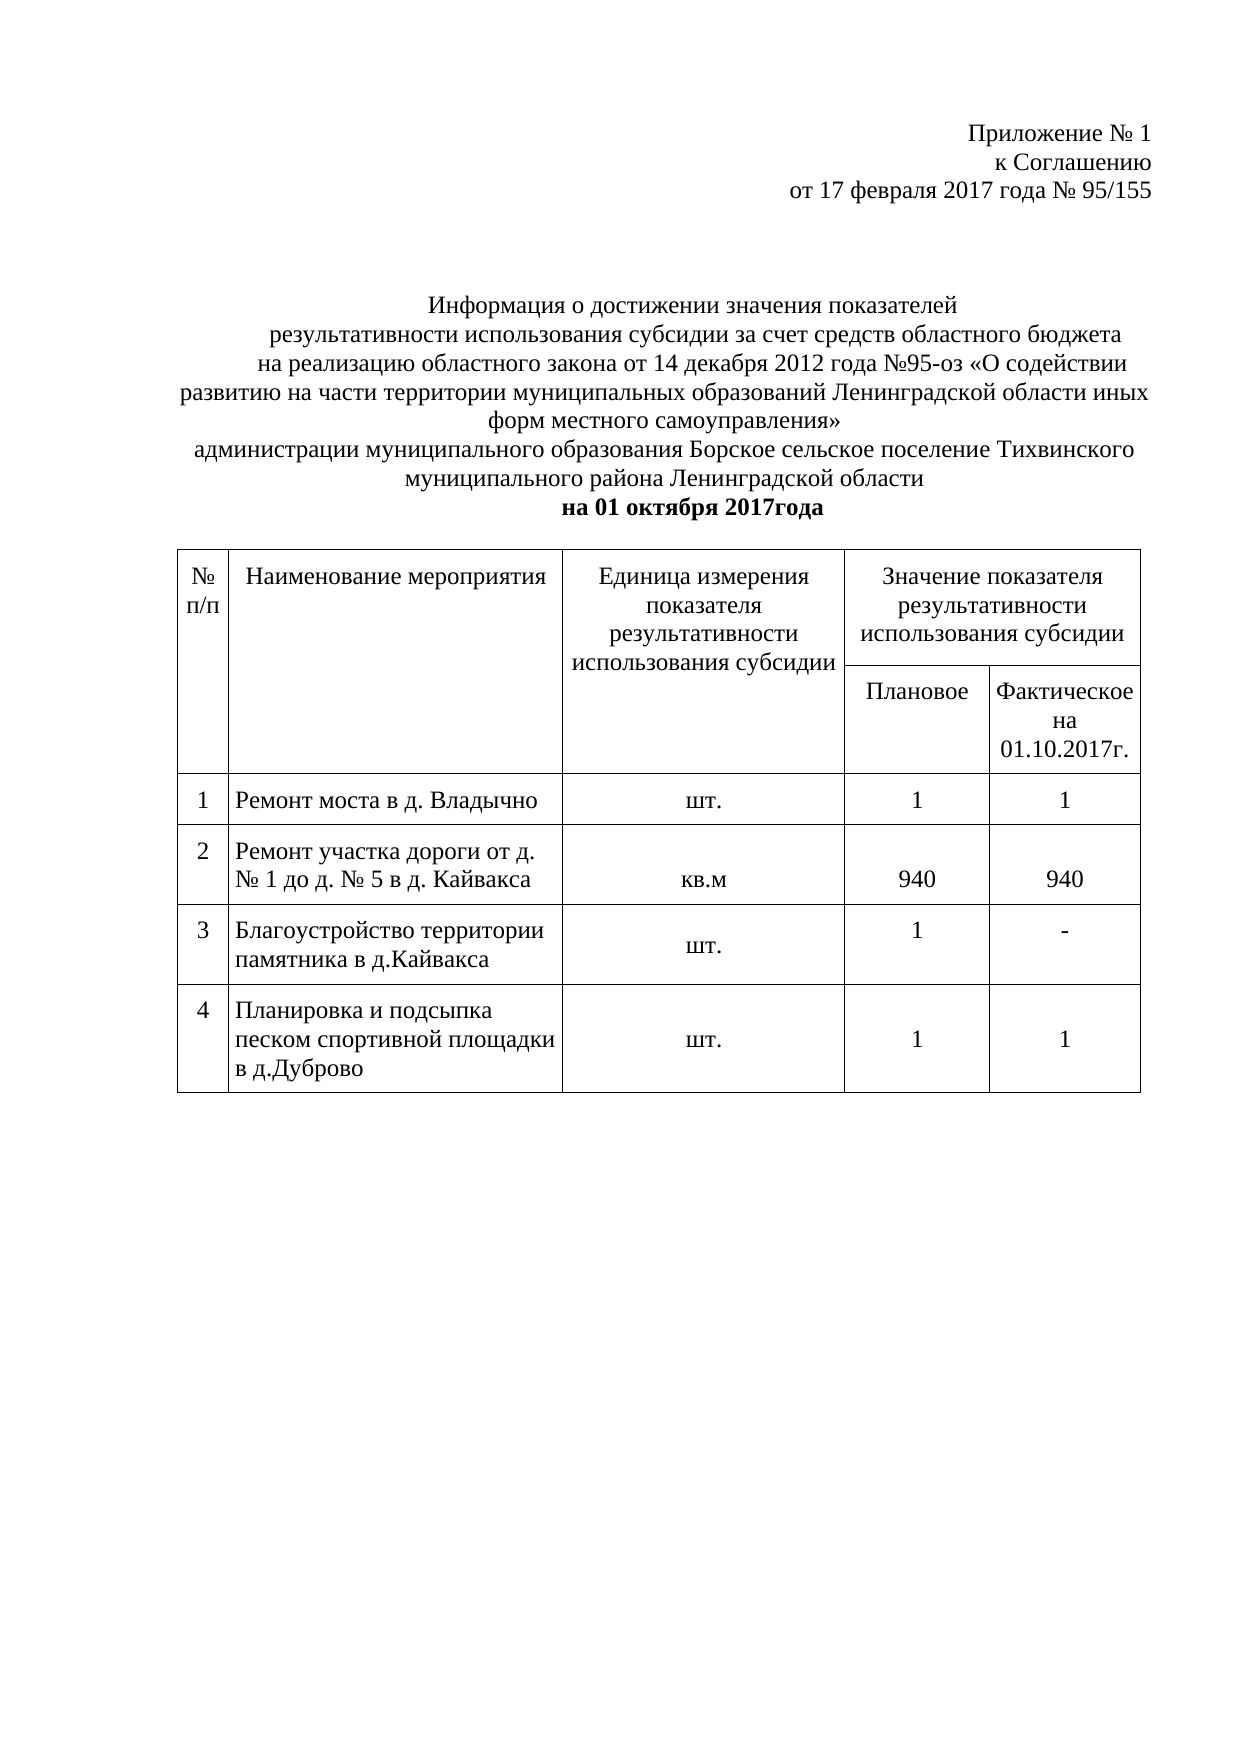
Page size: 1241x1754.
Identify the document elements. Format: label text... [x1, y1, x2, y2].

table_header Наименование мероприятия [229, 550, 562, 773]
table_cell - [990, 905, 1140, 984]
table_cell шт. [563, 985, 844, 1092]
table_cell Фактическое на 01.10.2017г. [990, 666, 1140, 773]
table_cell Ремонт моста в д. Владычно [229, 774, 562, 824]
table_cell 1 [845, 905, 989, 984]
text на 01 октября 2017года [177, 492, 1152, 521]
table_cell 1 [990, 774, 1140, 824]
table_cell 1 [178, 774, 228, 824]
table_header Значение показателя результативности использования субсидии [845, 550, 1140, 664]
table_cell шт. [563, 905, 844, 984]
text к Соглашению [177, 147, 1152, 176]
table_cell 2 [178, 825, 228, 904]
table_cell Ремонт участка дороги от д. № 1 до д. № 5 в д. Кайвакса [229, 825, 562, 904]
table_header Единица измерения показателя результативности использования субсидии [563, 550, 844, 773]
table_cell 3 [178, 905, 228, 984]
table_cell 940 [845, 825, 989, 904]
table_cell 4 [178, 985, 228, 1092]
text на реализацию областного закона от 14 декабря 2012 года №95-оз «О содействии развитию на части территории муниципальных образований Ленинградской области иных форм местного самоуправления» [177, 348, 1152, 434]
table_header № п/п [178, 550, 228, 773]
table_cell кв.м [563, 825, 844, 904]
table_cell 1 [990, 985, 1140, 1092]
table_cell 1 [845, 985, 989, 1092]
text Приложение № 1 [177, 118, 1152, 147]
table_cell шт. [563, 774, 844, 824]
table_cell Планировка и подсыпка песком спортивной площадки в д.Дуброво [229, 985, 562, 1092]
table_cell 940 [990, 825, 1140, 904]
text Информация о достижении значения показателей [177, 291, 1152, 319]
table_cell Плановое [845, 666, 989, 773]
text администрации муниципального образования Борское сельское поселение Тихвинского муниципального района Ленинградской области [177, 434, 1152, 492]
text от 17 февраля 2017 года № 95/155 [177, 176, 1152, 204]
table_cell 1 [845, 774, 989, 824]
table_cell Благоустройство территории памятника в д.Кайвакса [229, 905, 562, 984]
text результативности использования субсидии за счет средств областного бюджета [177, 319, 1152, 348]
